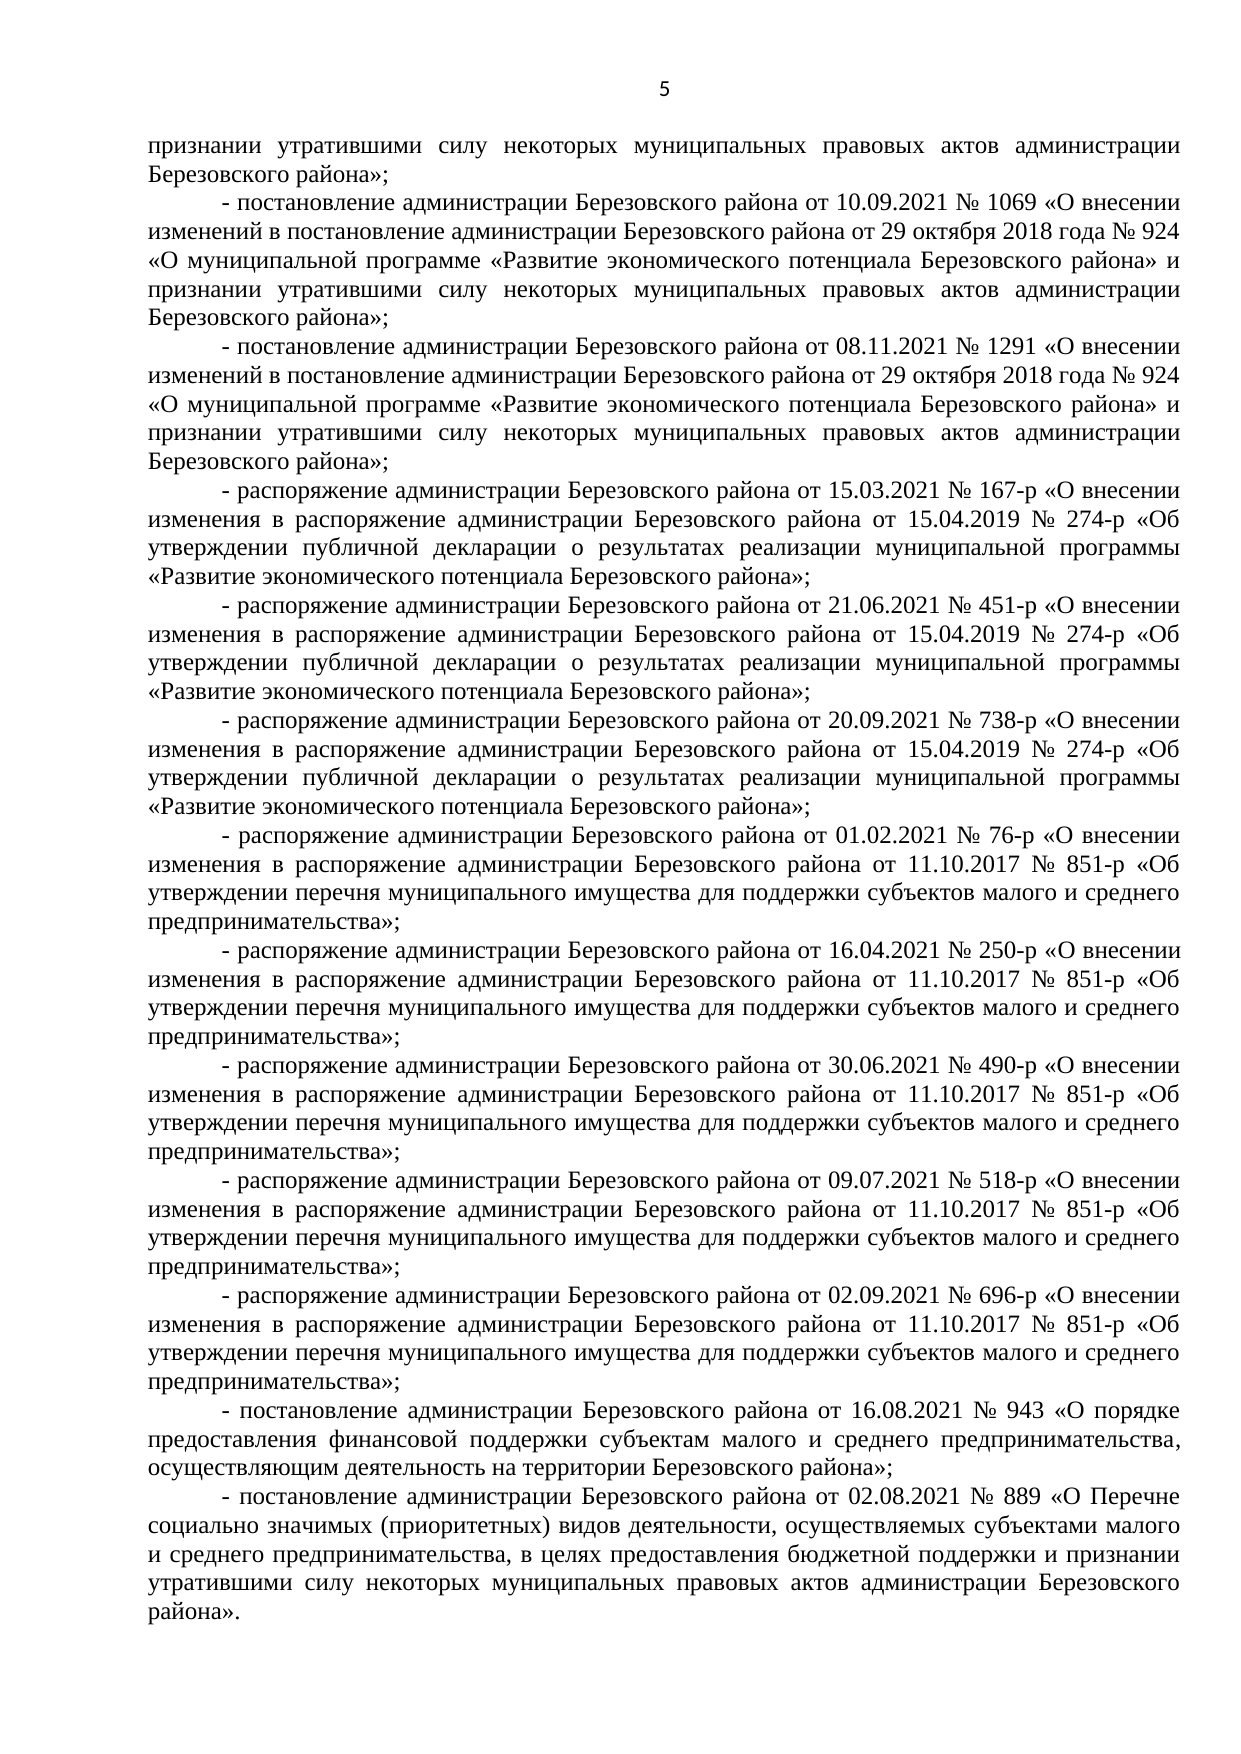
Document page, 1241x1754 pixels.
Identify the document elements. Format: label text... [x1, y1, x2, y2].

text - распоряжение администрации Березовского района от 20.09.2021 № 738-р «О внесении изменения в распоряжение администрации Березовского района от 15.04.2019 № 274-р «Об утверждении публичной декларации о результатах реализации муниципальной программы «Развитие экономического потенциала Березовского района»; [148, 705, 1181, 820]
text - постановление администрации Березовского района от 02.08.2021 № 889 «О Перечне социально значимых (приоритетных) видов деятельности, осуществляемых субъектами малого и среднего предпринимательства, в целях предоставления бюджетной поддержки и признании утратившими силу некоторых муниципальных правовых актов администрации Березовского района». [148, 1481, 1181, 1625]
text - распоряжение администрации Березовского района от 21.06.2021 № 451-р «О внесении изменения в распоряжение администрации Березовского района от 15.04.2019 № 274-р «Об утверждении публичной декларации о результатах реализации муниципальной программы «Развитие экономического потенциала Березовского района»; [148, 590, 1181, 705]
text - распоряжение администрации Березовского района от 02.09.2021 № 696-р «О внесении изменения в распоряжение администрации Березовского района от 11.10.2017 № 851-р «Об утверждении перечня муниципального имущества для поддержки субъектов малого и среднего предпринимательства»; [148, 1280, 1181, 1395]
text - распоряжение администрации Березовского района от 09.07.2021 № 518-р «О внесении изменения в распоряжение администрации Березовского района от 11.10.2017 № 851-р «Об утверждении перечня муниципального имущества для поддержки субъектов малого и среднего предпринимательства»; [148, 1165, 1181, 1280]
text - распоряжение администрации Березовского района от 16.04.2021 № 250-р «О внесении изменения в распоряжение администрации Березовского района от 11.10.2017 № 851-р «Об утверждении перечня муниципального имущества для поддержки субъектов малого и среднего предпринимательства»; [148, 935, 1181, 1050]
text - распоряжение администрации Березовского района от 01.02.2021 № 76-р «О внесении изменения в распоряжение администрации Березовского района от 11.10.2017 № 851-р «Об утверждении перечня муниципального имущества для поддержки субъектов малого и среднего предпринимательства»; [148, 820, 1181, 935]
text - распоряжение администрации Березовского района от 15.03.2021 № 167-р «О внесении изменения в распоряжение администрации Березовского района от 15.04.2019 № 274-р «Об утверждении публичной декларации о результатах реализации муниципальной программы «Развитие экономического потенциала Березовского района»; [148, 475, 1181, 590]
text - распоряжение администрации Березовского района от 30.06.2021 № 490-р «О внесении изменения в распоряжение администрации Березовского района от 11.10.2017 № 851-р «Об утверждении перечня муниципального имущества для поддержки субъектов малого и среднего предпринимательства»; [148, 1050, 1181, 1165]
text - постановление администрации Березовского района от 10.09.2021 № 1069 «О внесении изменений в постановление администрации Березовского района от 29 октября 2018 года № 924 «О муниципальной программе «Развитие экономического потенциала Березовского района» и признании утратившими силу некоторых муниципальных правовых актов администрации Березовского района»; [148, 187, 1181, 331]
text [148, 130, 1181, 187]
text - постановление администрации Березовского района от 16.08.2021 № 943 «О порядке предоставления финансовой поддержки субъектам малого и среднего предпринимательства, осуществляющим деятельность на территории Березовского района»; [148, 1395, 1181, 1481]
text - постановление администрации Березовского района от 08.11.2021 № 1291 «О внесении изменений в постановление администрации Березовского района от 29 октября 2018 года № 924 «О муниципальной программе «Развитие экономического потенциала Березовского района» и признании утратившими силу некоторых муниципальных правовых актов администрации Березовского района»; [148, 331, 1181, 475]
